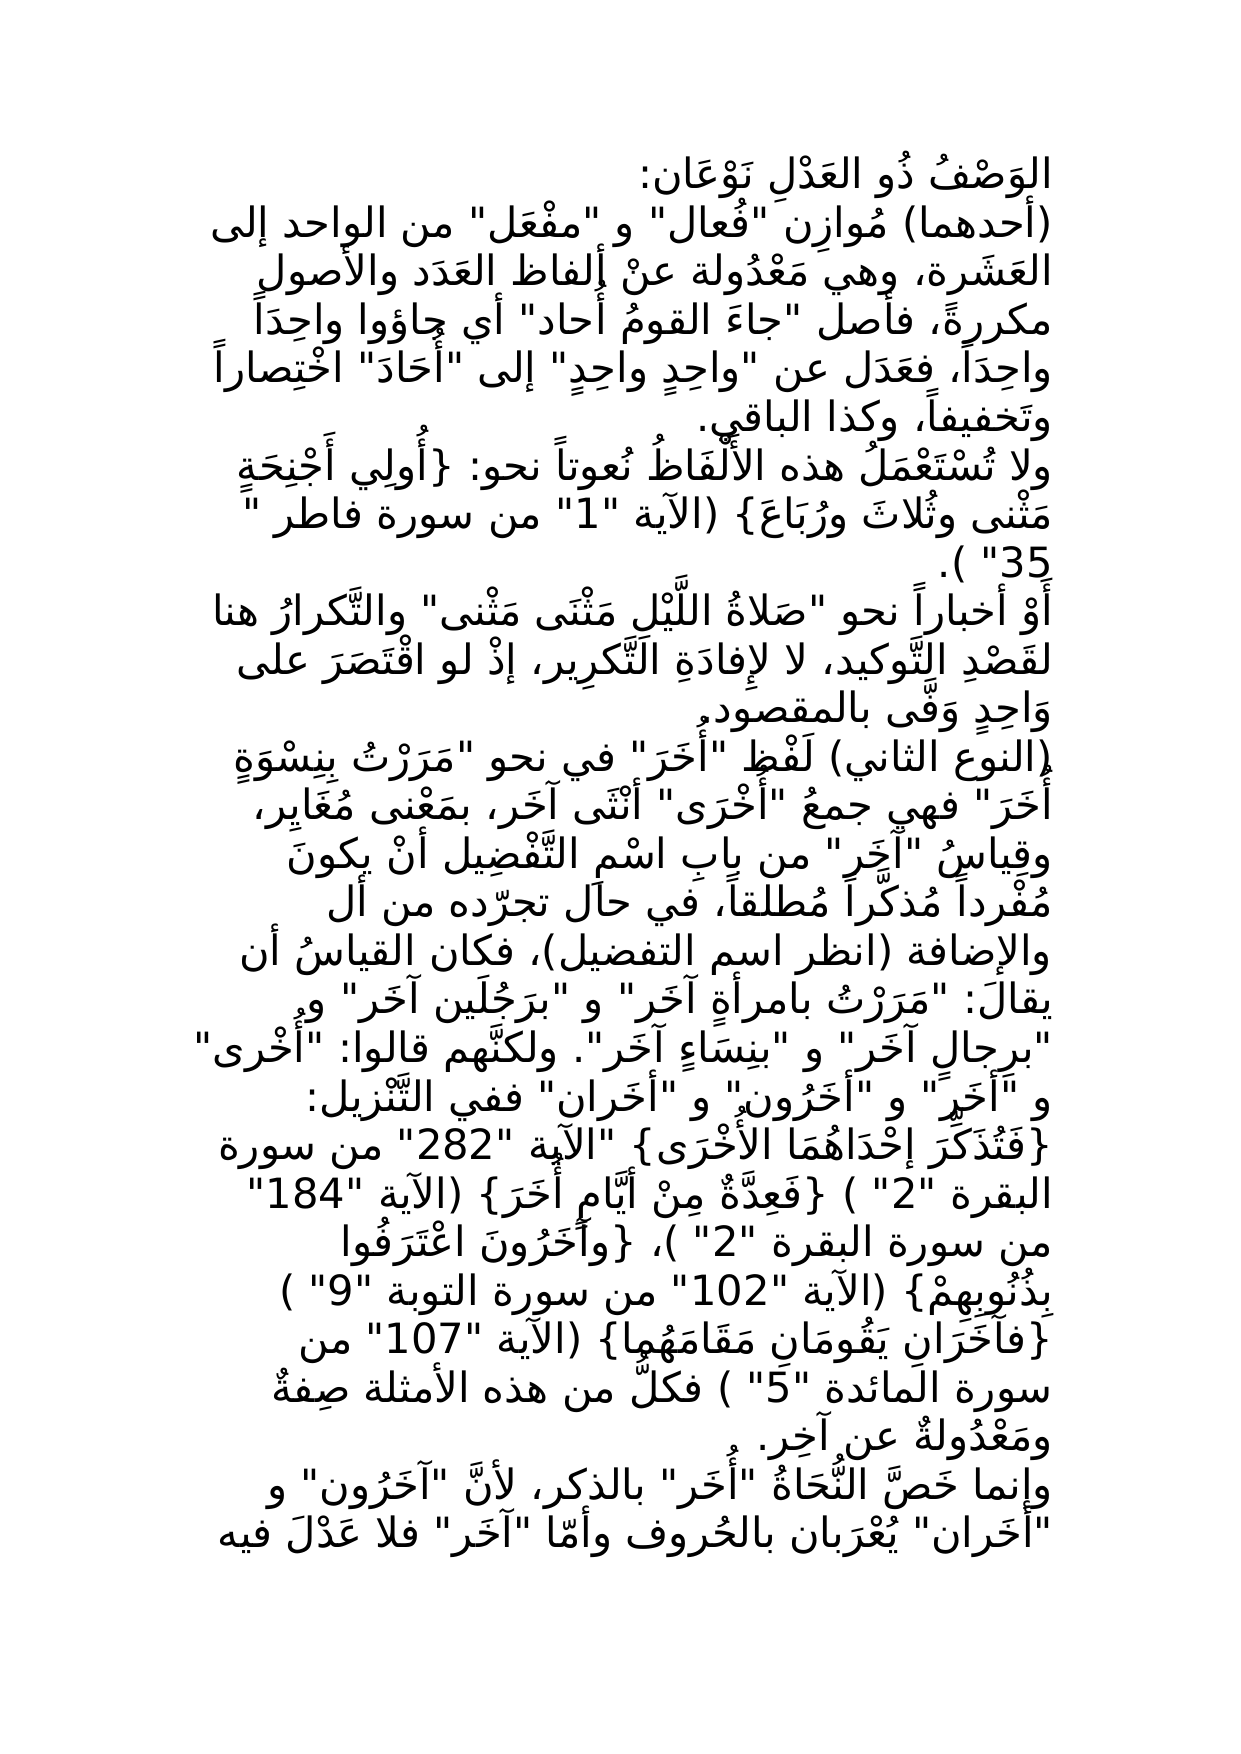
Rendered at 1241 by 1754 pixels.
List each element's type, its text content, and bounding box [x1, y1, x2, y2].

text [187, 1461, 1053, 1558]
text (أحدهما) مُوازِن "فُعال" و "مفْعَل" من الواحد إلى العَشَرة، وهي مَعْدُولة عنْ ألفاظ العَدَد والأصول مكررةً، فأصل "جاءَ القومُ أُحاد" أي جاؤوا واحِدَاً واحِدَاً، فعَدَل عن "واحِدٍ واحِدٍ" إلى "أُحَادَ" اخْتِصاراً وتَخفيفاً، وكذا الباقي. [187, 198, 1053, 441]
text الوَصْفُ ذُو العَدْلِ نَوْعَان: [187, 150, 1053, 198]
text أَوْ أخباراً نحو "صَلاةُ اللَّيْلِ مَثْنَى مَثْنى" والتَّكرارُ هنا لقَصْدِ التَّوكيد، لا لإِفادَةِ التَّكرِير، إذْ لو اقْتَصَرَ على وَاحِدٍ وَفَّى بالمقصود. [187, 587, 1053, 732]
text (النوع الثاني) لَفْظ "أُخَرَ" في نحو "مَرَرْتُ بِنِسْوَةٍ أُخَرَ" فهي جمعُ "أُخْرَى" أنْثَى آخَر، بمَعْنى مُغَايِر، وقِياسُ "آخَر" من بابِ اسْمِ التَّفْضِيل أنْ يكونَ مُفْرداً مُذكَّراً مُطلقاً، في حال تجرّده من أل والإضافة (انظر اسم التفضيل)، فكان القياسُ أن يقالَ: "مَرَرْتُ بامرأةٍ آخَر" و "برَجُلَين آخَر" و "برِجالٍ آخَر" و "بنِسَاءٍ آخَر". ولكنَّهم قالوا: "أُخْرى" و "أخَر" و "أخَرُون" و "أخَران" ففي التَّنْزيل: {فَتُذَكِّرَ إحْدَاهُمَا الأُخْرَى} "الآية "282" من سورة البقرة "2" ) {فَعِدَّةٌ مِنْ أيَّامٍ أُخَرَ} (الآية "184" من سورة البقرة "2" )، {وآخَرُونَ اعْتَرَفُوا بِذُنُوبِهِمْ} (الآية "102" من سورة التوبة "9" ) {فآخَرَانِ يَقُومَانِ مَقَامَهُما} (الآية "107" من سورة المائدة "5" ) فكلُّ من هذه الأمثلة صِفةٌ ومَعْدُولةٌ عن آخِر. [187, 732, 1053, 1461]
text ولا تُسْتَعْمَلُ هذه الأَلْفَاظُ نُعوتاً نحو: {أُولِي أَجْنِحَةٍ مَثْنى وثُلاثَ ورُبَاعَ} (الآية "1" من سورة فاطر "35" ). [187, 441, 1053, 587]
